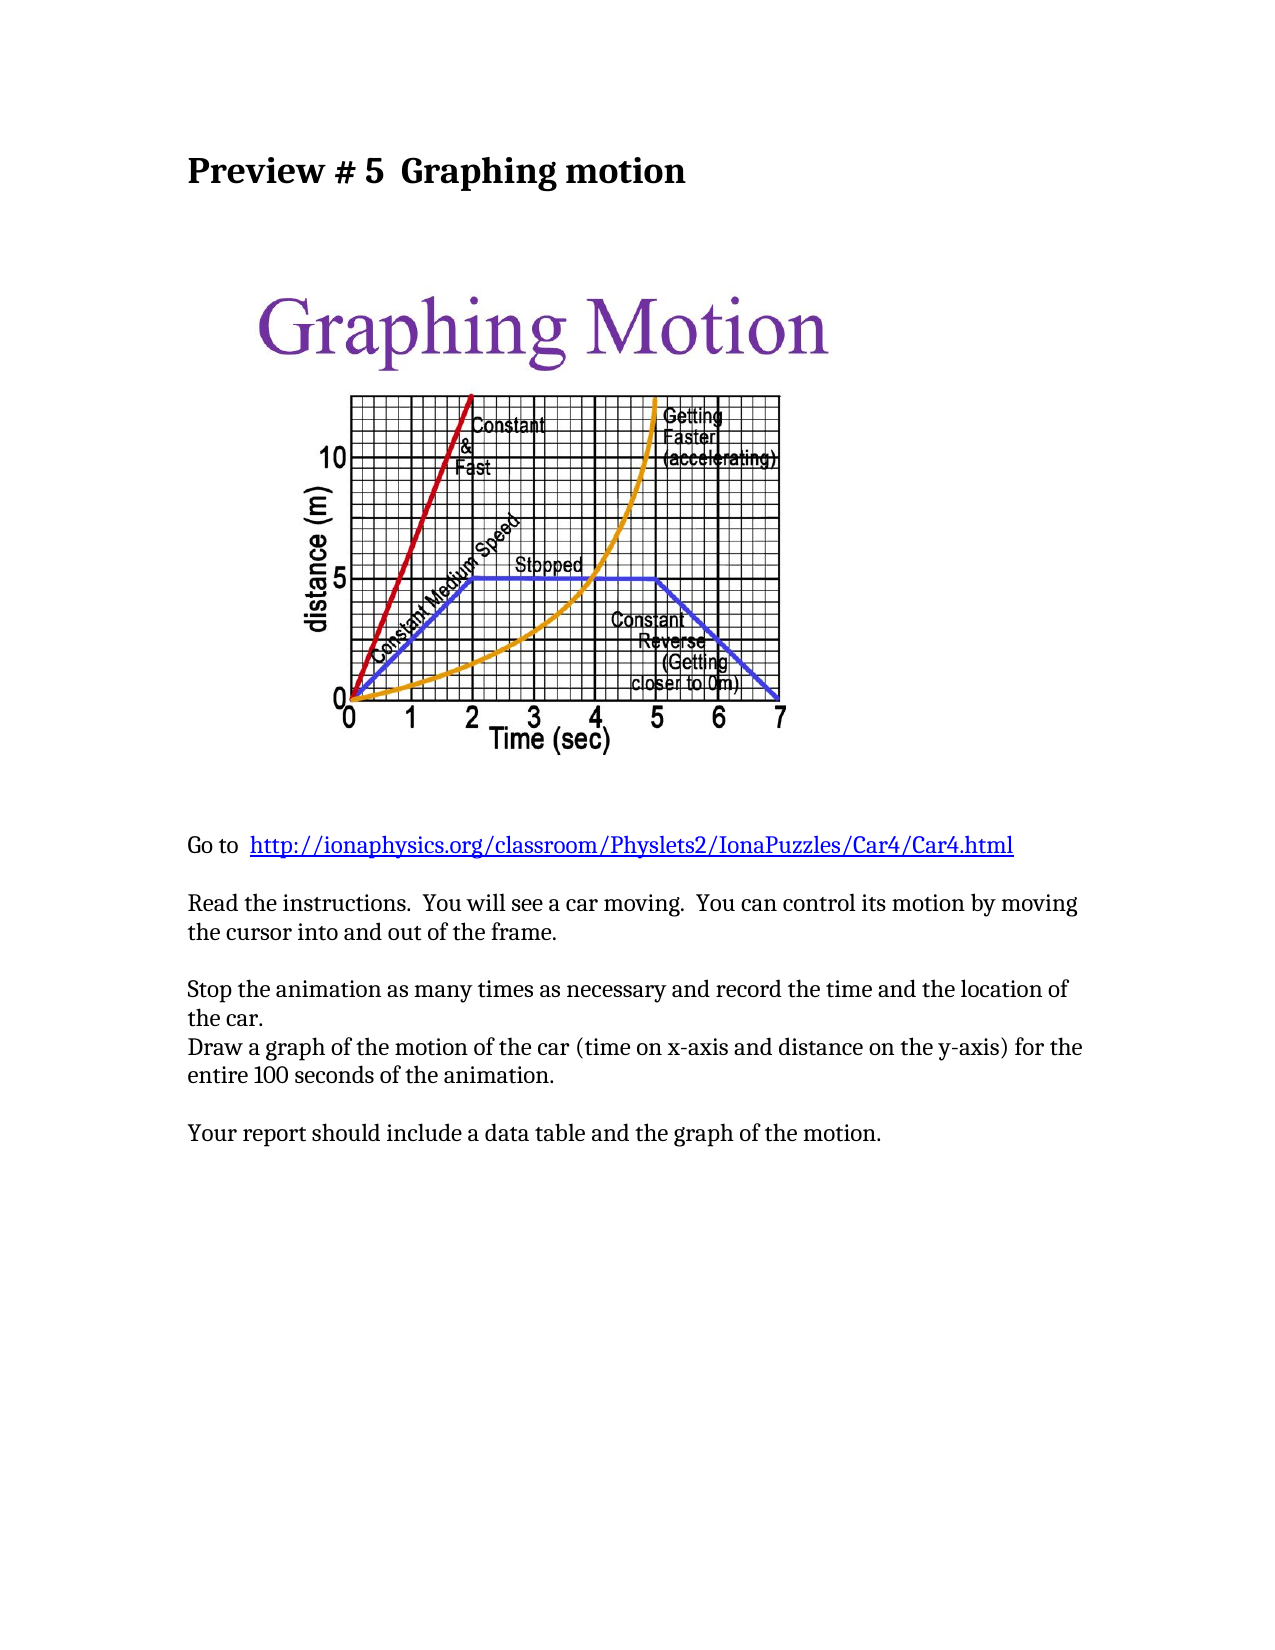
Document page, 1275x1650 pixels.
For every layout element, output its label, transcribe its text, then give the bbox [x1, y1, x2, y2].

text Stop the animation as many times as necessary and record the time and the location of the car. Draw a graph of the motion of the car (time on x-axis and distance on the y-axis) for the entire 100 seconds of the animation. [187, 975, 1087, 1090]
picture [187, 236, 924, 788]
text Preview # 5 Graphing motion [187, 150, 1087, 193]
text Read the instructions. You will see a car moving. You can control its motion by moving the cursor into and out of the frame. [187, 889, 1087, 946]
text Your report should include a data table and the graph of the motion. [187, 1119, 1087, 1147]
text Go to http://ionaphysics.org/classroom/Physlets2/IonaPuzzles/Car4/Car4.html [187, 831, 1087, 860]
